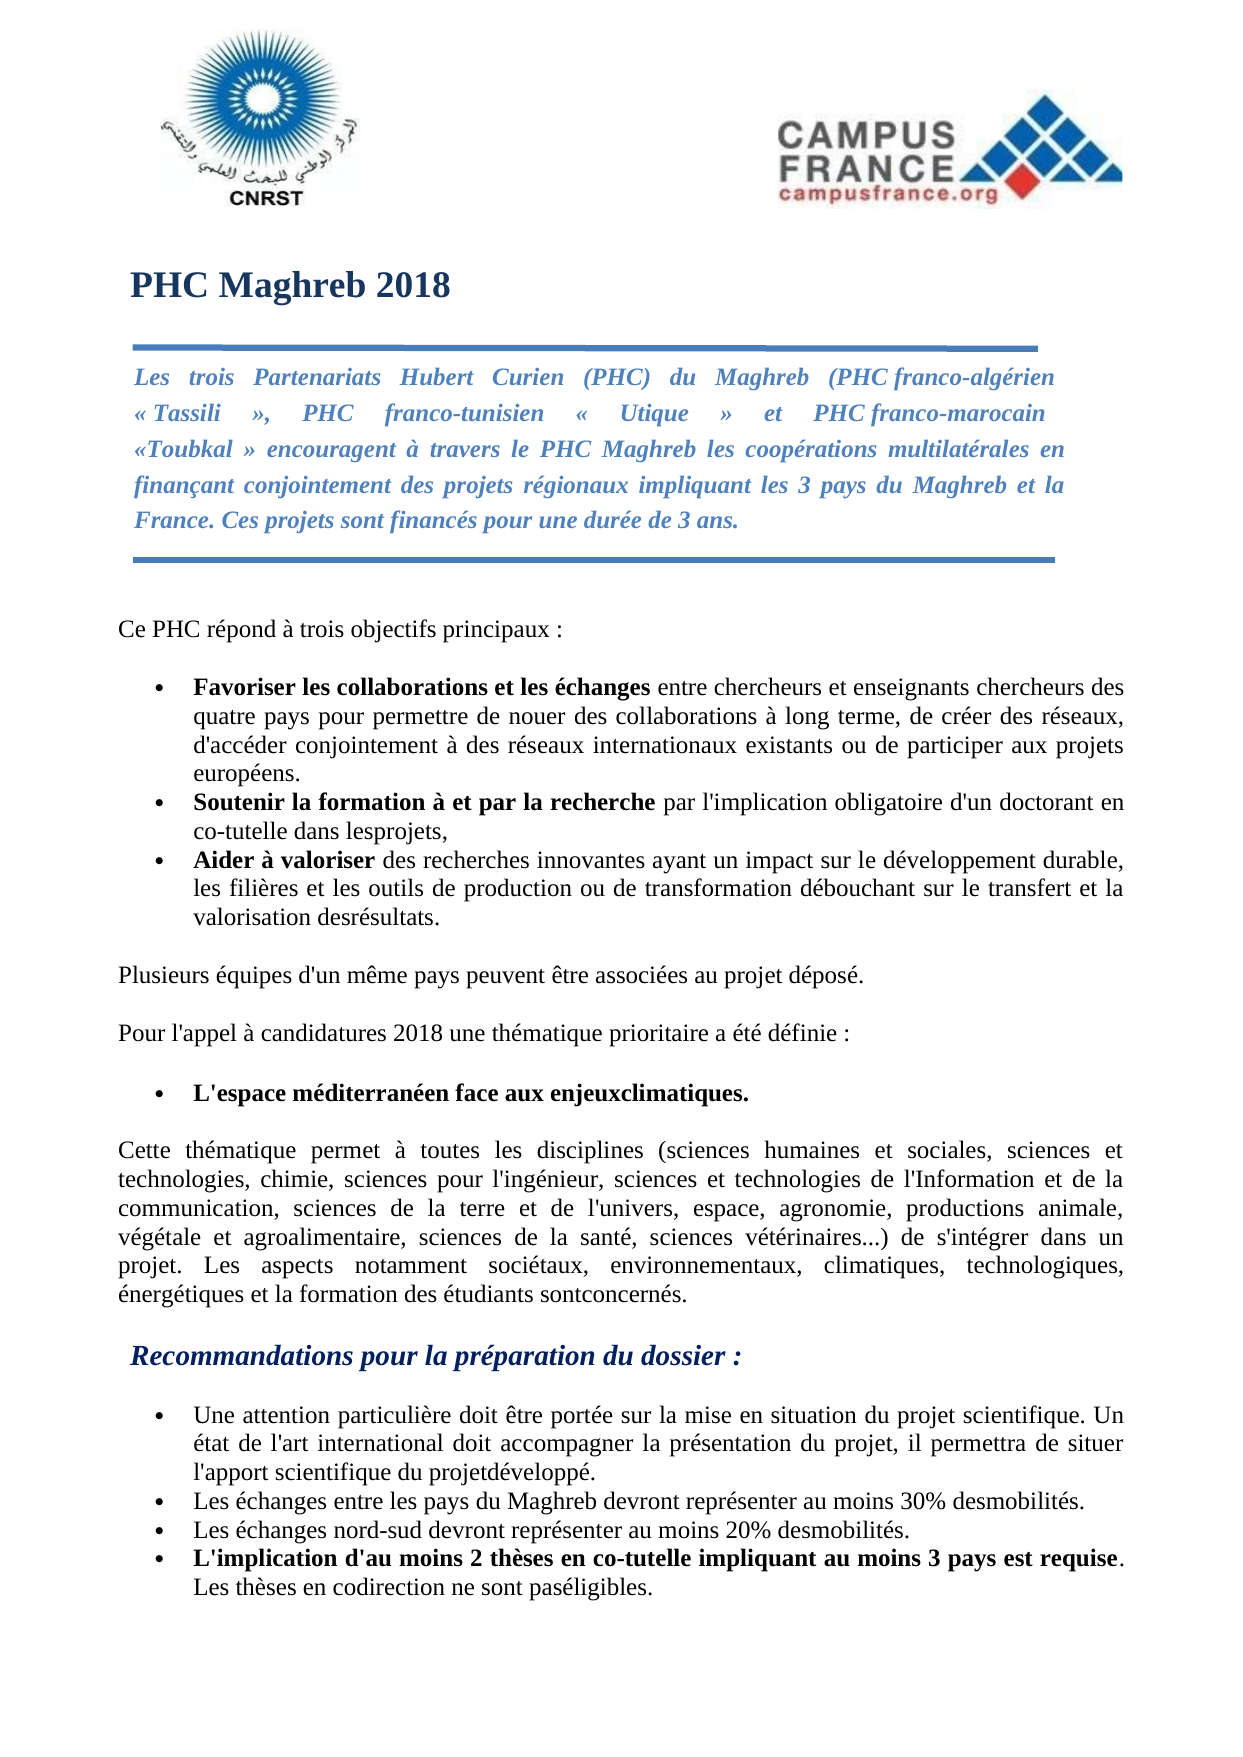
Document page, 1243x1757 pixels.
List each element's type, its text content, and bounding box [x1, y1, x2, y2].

text Ce PHC répond à trois objectifs principaux : [118, 614, 1136, 643]
list Une attention particulière doit être portée sur la mise en situation du projet scientifique. Un état de l'art international doit accompagner la présentation du projet, il permettra de situer l'apport scientifique du projetdéveloppé. [156, 1400, 1125, 1486]
list Aider à valoriser des recherches innovantes ayant un impact sur le développement durable, les filières et les outils de production ou de transformation débouchant sur le transfert et la valorisation desrésultats. [156, 845, 1125, 931]
list Favoriser les collaborations et les échanges entre chercheurs et enseignants chercheurs des quatre pays pour permettre de nouer des collaborations à long terme, de créer des réseaux, d'accéder conjointement à des réseaux internationaux existants ou de participer aux projets européens. [156, 672, 1124, 787]
text Cette thématique permet à toutes les disciplines (sciences humaines et sociales, sciences et technologies, chimie, sciences pour l'ingénieur, sciences et technologies de l'Information et de la communication, sciences de la terre et de l'univers, espace, agronomie, productions animale, végétale et agroalimentaire, sciences de la santé, sciences vétérinaires...) de s'intégrer dans un projet. Les aspects notamment sociétaux, environnementaux, climatiques, technologiques, énergétiques et la formation des étudiants sontconcernés. [118, 1135, 1125, 1308]
picture [777, 89, 1123, 209]
text «Toubkal » encouragent à travers le PHC Maghreb les coopérations multilatérales en finançant conjointement des projets régionaux impliquant les 3 pays du Maghreb et la France. Ces projets sont financés pour une durée de 3 ans. [134, 434, 1066, 534]
subtitle Recommandations pour la préparation du dossier : [130, 1338, 1136, 1372]
list Les échanges nord-sud devront représenter au moins 20% desmobilités. [156, 1515, 1136, 1543]
list L'implication d'au moins 2 thèses en co-tutelle impliquant au moins 3 pays est requise. Les thèses en codirection ne sont paséligibles. [156, 1543, 1125, 1601]
list Les échanges entre les pays du Maghreb devront représenter au moins 30% desmobilités. [156, 1486, 1136, 1515]
text Plusieurs équipes d'un même pays peuvent être associées au projet déposé. Pour l'appel à candidatures 2018 une thématique prioritaire a été définie : [118, 960, 867, 1047]
list Soutenir la formation à et par la recherche par l'implication obligatoire d'un doctorant en co-tutelle dans lesprojets, [156, 787, 1124, 845]
subtitle Les trois Partenariats Hubert Curien (PHC) du Maghreb (PHC franco-algérien [134, 351, 1136, 391]
picture [160, 29, 361, 209]
text « Tassili », PHC franco-tunisien « Utique » et PHC franco-marocain [134, 398, 1136, 427]
text PHC Maghreb 2018 [130, 262, 867, 305]
subtitle L'espace méditerranéen face aux enjeuxclimatiques. [156, 1078, 1136, 1107]
